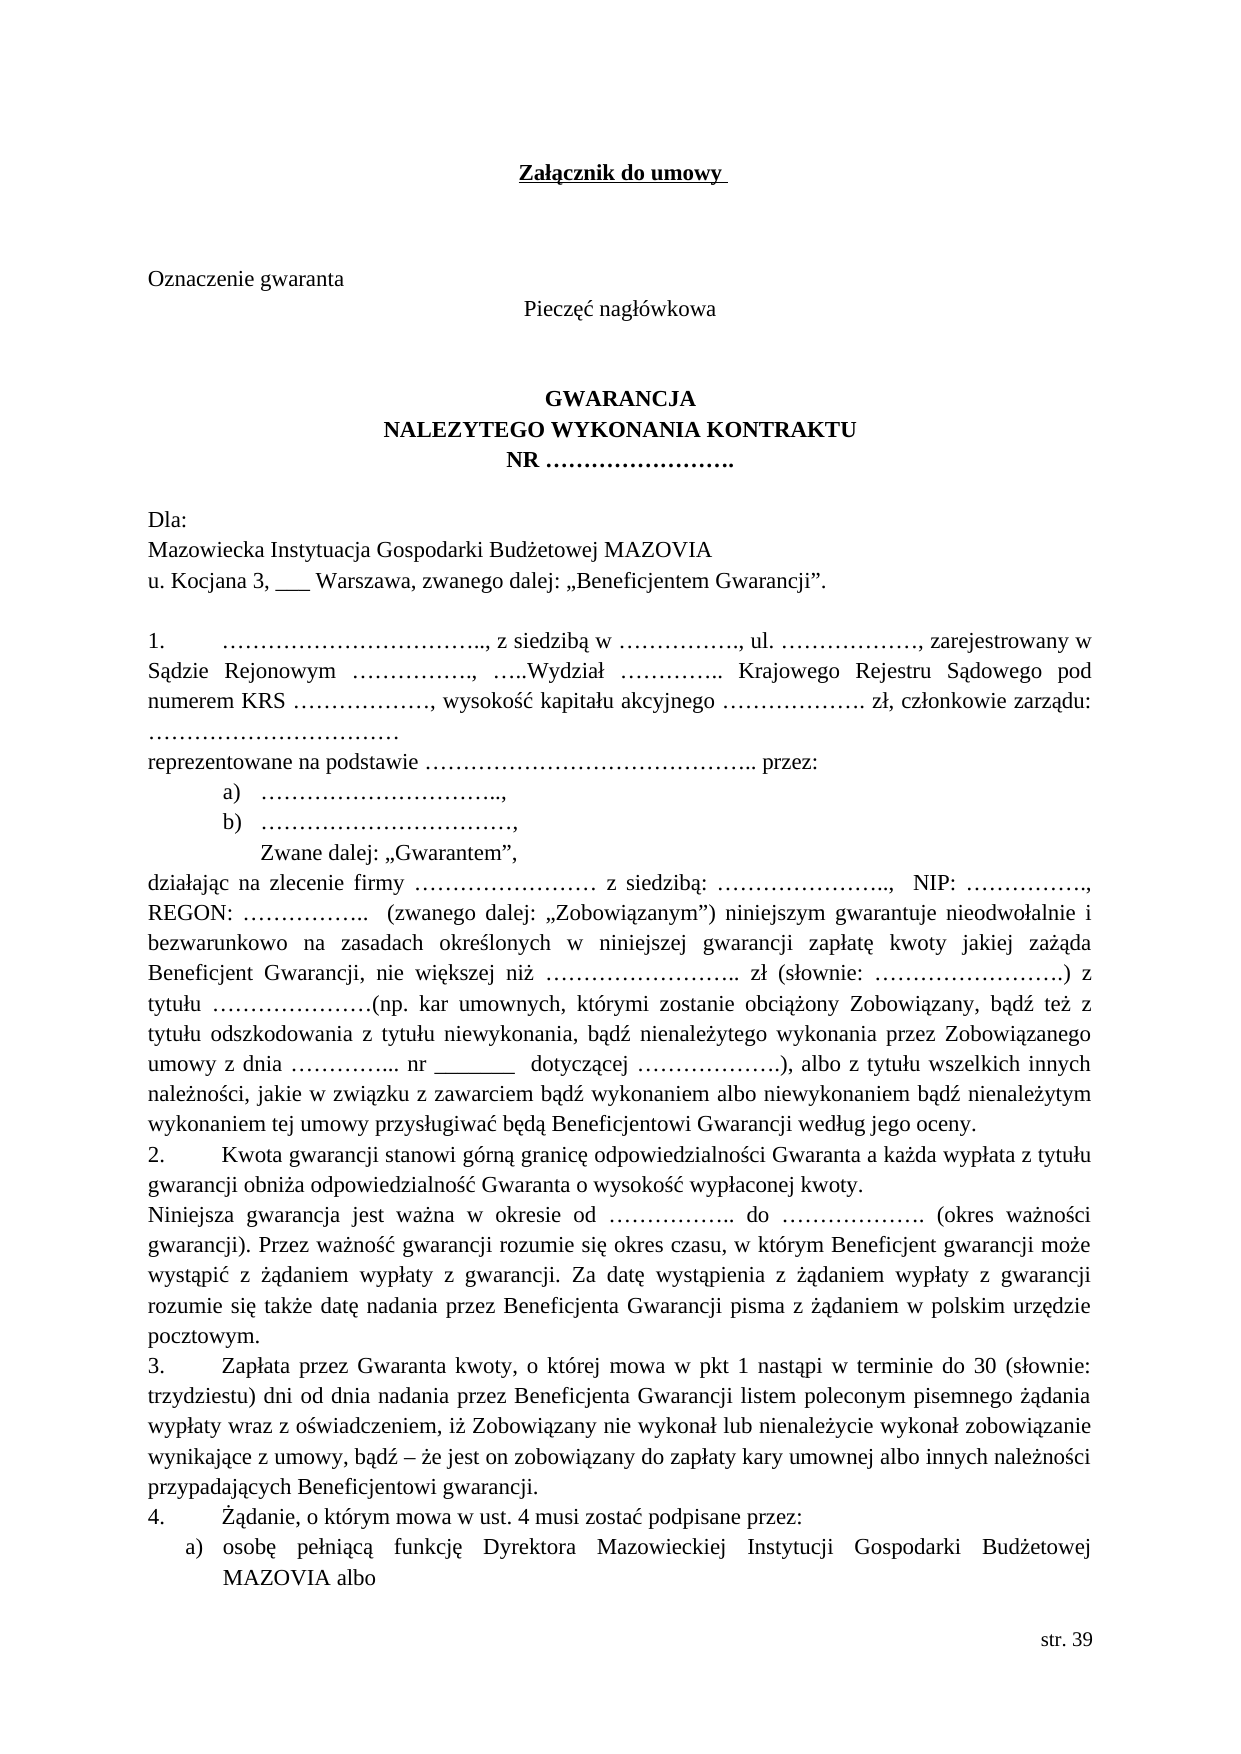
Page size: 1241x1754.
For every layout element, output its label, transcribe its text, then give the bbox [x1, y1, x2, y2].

list Zapłata przez Gwaranta kwoty, o której mowa w pkt 1 nastąpi w terminie do 30 (słownie: trzydziestu) dni od dnia nadania przez Beneficjenta Gwarancji listem poleconym pisemnego żądania wypłaty wraz z oświadczeniem, iż Zobowiązany nie wykonał lub nienależycie wykonał zobowiązanie wynikające z umowy, bądź – że jest on zobowiązany do zapłaty kary umownej albo innych należności przypadających Beneficjentowi gwarancji. [148, 1352, 1093, 1499]
text Mazowiecka Instytuacja Gospodarki Budżetowej MAZOVIA [148, 537, 1093, 563]
text Pieczęć nagłówkowa [148, 295, 1093, 321]
list Kwota gwarancji stanowi górną granicę odpowiedzialności Gwaranta a każda wypłata z tytułu gwarancji obniża odpowiedzialność Gwaranta o wysokość wypłaconej kwoty. [148, 1141, 1093, 1197]
list ………………………….., [223, 778, 1093, 804]
text NR ……………………. [148, 446, 1093, 472]
text Niniejsza gwarancja jest ważna w okresie od …………….. do ………………. (okres ważności gwarancji). Przez ważność gwarancji rozumie się okres czasu, w którym Beneficjent gwarancji może wystąpić z żądaniem wypłaty z gwarancji. Za datę wystąpienia z żądaniem wypłaty z gwarancji rozumie się także datę nadania przez Beneficjenta Gwarancji pisma z żądaniem w polskim urzędzie pocztowym. [148, 1201, 1093, 1348]
text Zwane dalej: „Gwarantem”, [260, 839, 1093, 865]
text Załącznik do umowy [148, 159, 1093, 186]
list osobę pełniącą funkcję Dyrektora Mazowieckiej Instytucji Gospodarki Budżetowej MAZOVIA albo [185, 1533, 1093, 1590]
text NALEZYTEGO WYKONANIA KONTRAKTU [148, 416, 1093, 442]
text u. Kocjana 3, ___ Warszawa, zwanego dalej: „Beneficjentem Gwarancji”. [148, 567, 1093, 593]
list Żądanie, o którym mowa w ust. 4 musi zostać podpisane przez: [148, 1503, 1093, 1529]
list ……………………………, [223, 808, 1093, 835]
text Dla: [148, 506, 1093, 533]
text GWARANCJA [148, 386, 1093, 412]
text reprezentowane na podstawie …………………………………….. przez: [148, 748, 1093, 774]
text działając na zlecenie firmy …………………… z siedzibą: ………………….., NIP: ……………., REGON: …………….. (zwanego dalej: „Zobowiązanym”) niniejszym gwarantuje nieodwołalnie i bezwarunkowo na zasadach określonych w niniejszej gwarancji zapłatę kwoty jakiej zażąda Beneficjent Gwarancji, nie większej niż …………………….. zł (słownie: …………………….) z tytułu …………………(np. kar umownych, którymi zostanie obciążony Zobowiązany, bądź też z tytułu odszkodowania z tytułu niewykonania, bądź nienależytego wykonania przez Zobowiązanego umowy z dnia …………... nr _______ dotyczącej ……………….), albo z tytułu wszelkich innych należności, jakie w związku z zawarciem bądź wykonaniem albo niewykonaniem bądź nienależytym wykonaniem tej umowy przysługiwać będą Beneficjentowi Gwarancji według jego oceny. [148, 869, 1093, 1137]
text Oznaczenie gwaranta [148, 265, 1093, 291]
list …………………………….., z siedzibą w ……………., ul. ………………, zarejestrowany w Sądzie Rejonowym ……………., …..Wydział ………….. Krajowego Rejestru Sądowego pod numerem KRS ………………, wysokość kapitału akcyjnego ………………. zł, członkowie zarządu: …………………………… [148, 627, 1093, 744]
